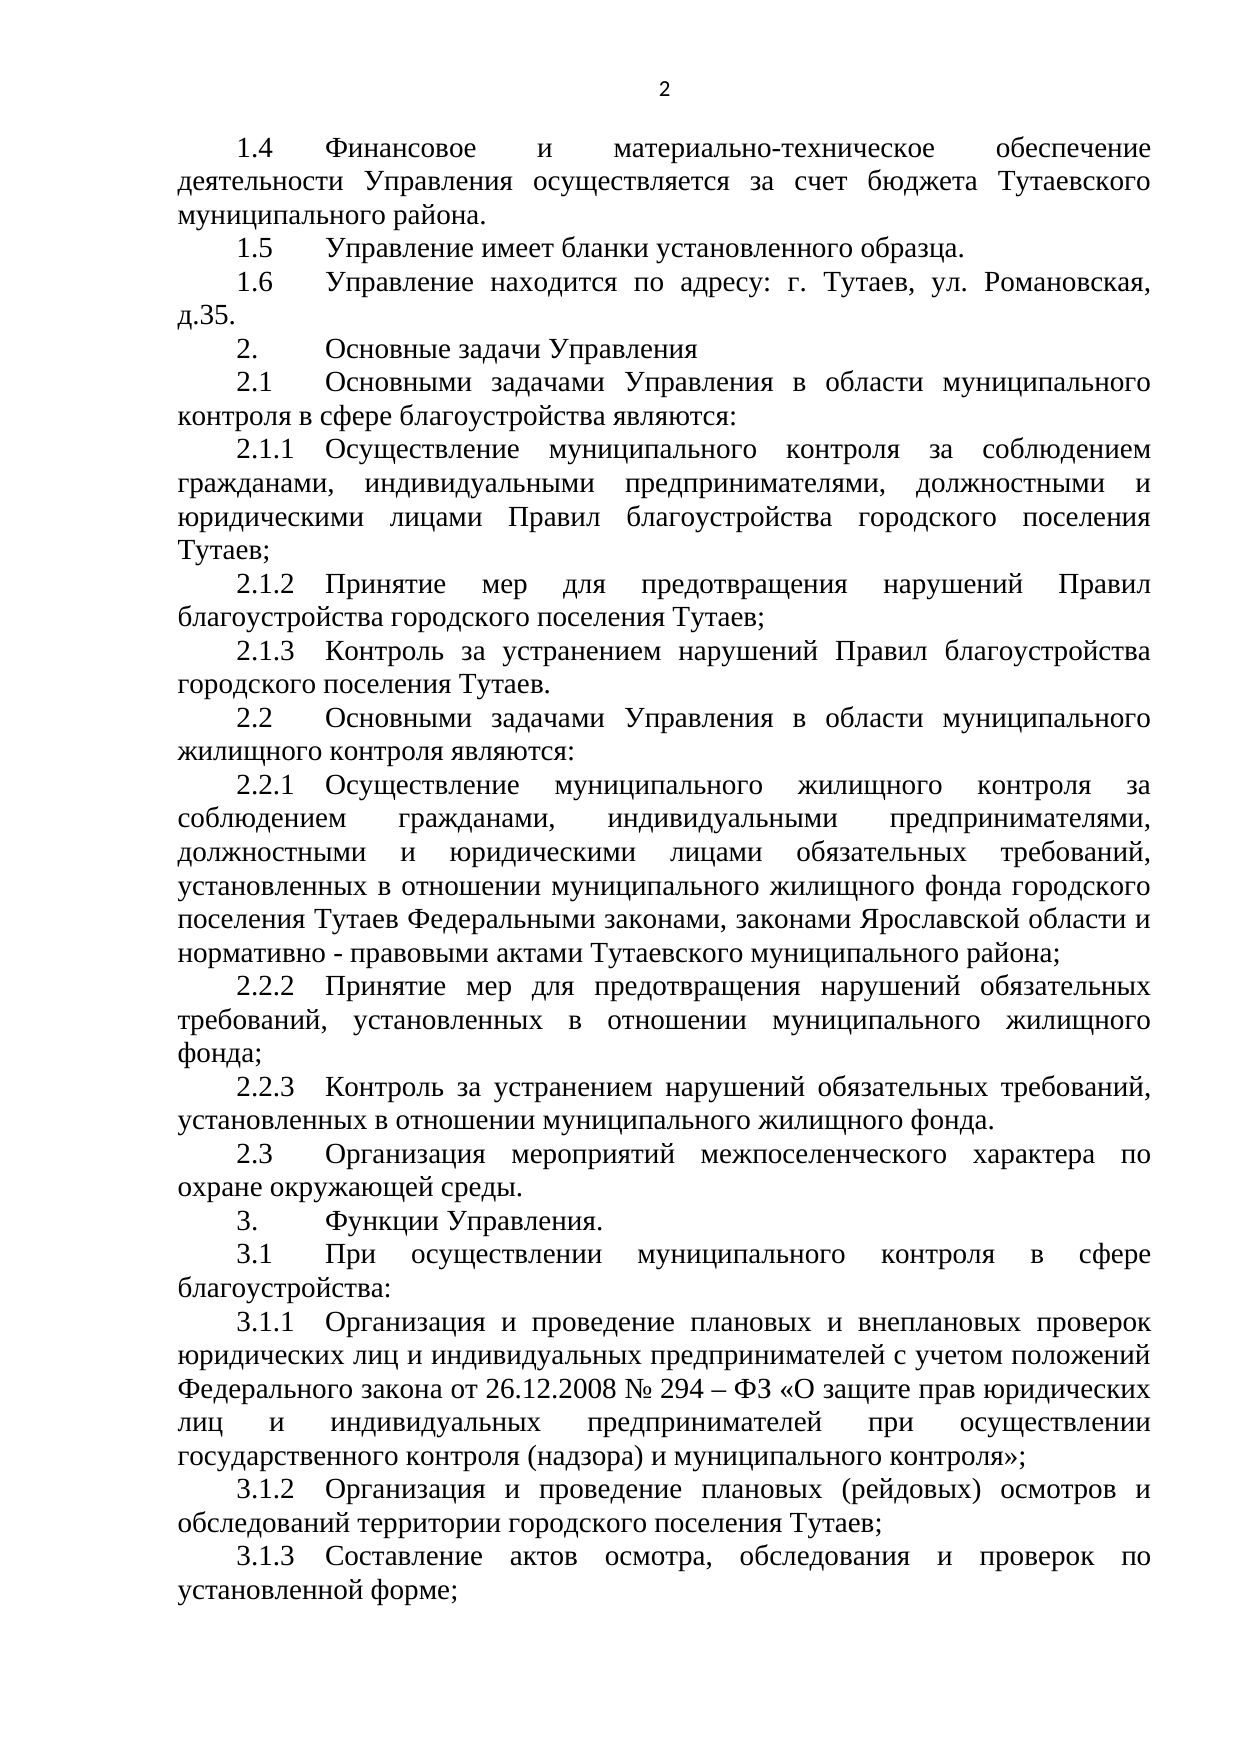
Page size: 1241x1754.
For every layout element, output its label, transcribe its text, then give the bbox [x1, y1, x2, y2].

list Принятие мер для предотвращения нарушений обязательных требований, установленных в отношении муниципального жилищного фонда; [177, 968, 1152, 1069]
list Управление имеет бланки установленного образца. [177, 230, 1152, 264]
list Организация и проведение плановых (рейдовых) осмотров и обследований территории городского поселения Тутаев; [177, 1471, 1152, 1538]
list При осуществлении муниципального контроля в сфере благоустройства: [177, 1237, 1152, 1304]
list Функции Управления. [177, 1203, 1152, 1237]
list Организация мероприятий межпоселенческого характера по охране окружающей среды. [177, 1136, 1152, 1203]
list Контроль за устранением нарушений обязательных требований, установленных в отношении муниципального жилищного фонда. [177, 1069, 1152, 1136]
list Составление актов осмотра, обследования и проверок по установленной форме; [177, 1538, 1152, 1606]
list Организация и проведение плановых и внеплановых проверок юридических лиц и индивидуальных предпринимателей с учетом положений Федерального закона от 26.12.2008 № 294 – ФЗ «О защите прав юридических лиц и индивидуальных предпринимателей при осуществлении государственного контроля (надзора) и муниципального контроля»; [177, 1304, 1152, 1471]
list Контроль за устранением нарушений Правил благоустройства городского поселения Тутаев. [177, 633, 1152, 700]
list Осуществление муниципального жилищного контроля за соблюдением гражданами, индивидуальными предпринимателями, должностными и юридическими лицами обязательных требований, установленных в отношении муниципального жилищного фонда городского поселения Тутаев Федеральными законами, законами Ярославской области и нормативно - правовыми актами Тутаевского муниципального района; [177, 767, 1152, 968]
list Финансовое и материально-техническое обеспечение деятельности Управления осуществляется за счет бюджета Тутаевского муниципального района. [177, 130, 1152, 230]
list Управление находится по адресу: г. Тутаев, ул. Романовская, д.35. [177, 264, 1152, 331]
list Основными задачами Управления в области муниципального контроля в сфере благоустройства являются: [177, 364, 1152, 432]
list Основными задачами Управления в области муниципального жилищного контроля являются: [177, 700, 1152, 767]
list Принятие мер для предотвращения нарушений Правил благоустройства городского поселения Тутаев; [177, 566, 1152, 633]
list Основные задачи Управления [177, 331, 1152, 364]
list Осуществление муниципального контроля за соблюдением гражданами, индивидуальными предпринимателями, должностными и юридическими лицами Правил благоустройства городского поселения Тутаев; [177, 432, 1152, 566]
